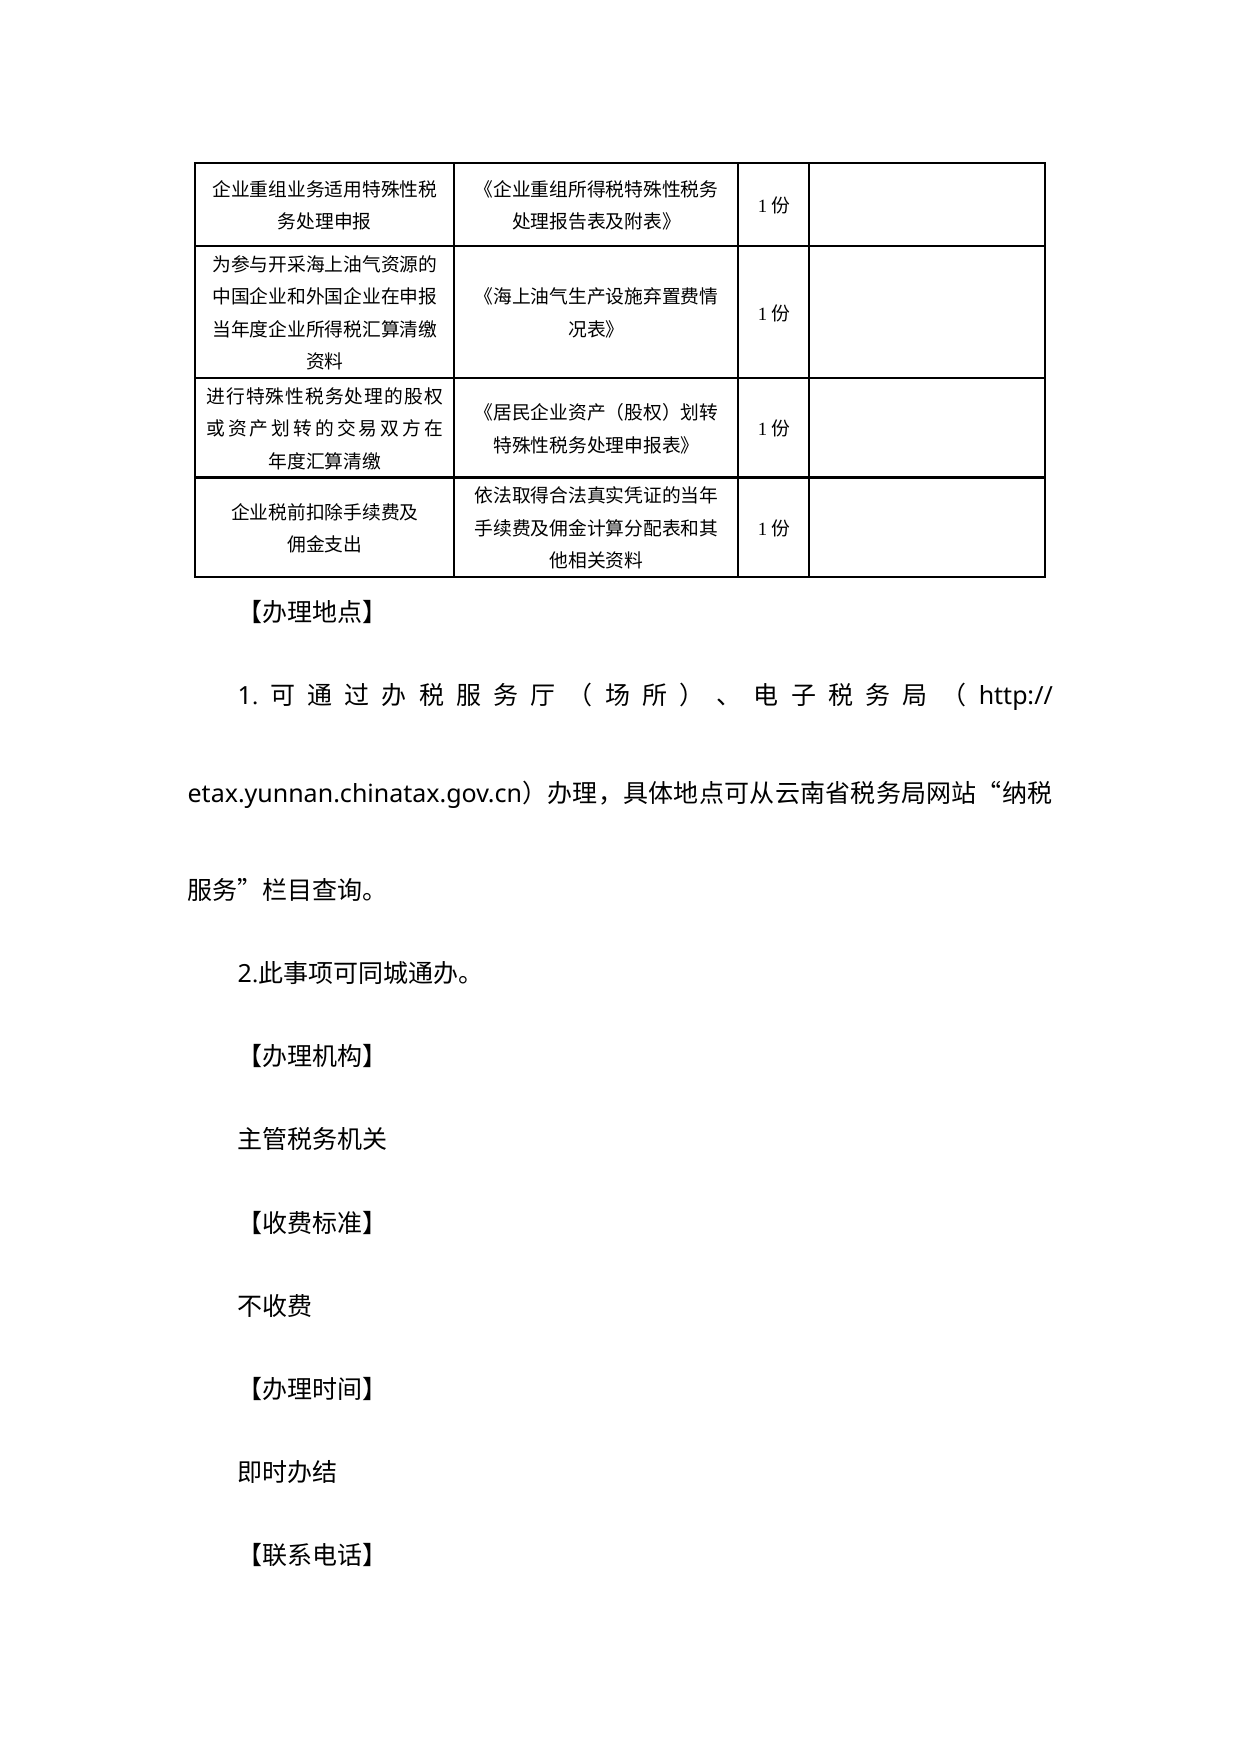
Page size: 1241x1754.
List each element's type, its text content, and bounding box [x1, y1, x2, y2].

text 【办理地点】 [187, 578, 1053, 643]
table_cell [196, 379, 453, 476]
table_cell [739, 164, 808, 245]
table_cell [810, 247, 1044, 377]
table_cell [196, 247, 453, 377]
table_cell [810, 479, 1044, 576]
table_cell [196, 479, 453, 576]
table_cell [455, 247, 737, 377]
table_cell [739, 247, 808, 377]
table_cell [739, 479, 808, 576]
text 1.可通过办税服务厅（场所）、电子税务局（http://etax.yunnan.chinatax.gov.cn）办理，具体地点可从云南省税务局网站“纳税服务”栏目查询。 [187, 661, 1053, 921]
text 即时办结 [187, 1438, 1053, 1503]
text 主管税务机关 [187, 1106, 1053, 1171]
text 【办理时间】 [187, 1355, 1053, 1420]
text 【联系电话】 [187, 1521, 1053, 1586]
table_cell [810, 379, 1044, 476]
text 不收费 [187, 1272, 1053, 1337]
text 2.此事项可同城通办。 [187, 939, 1053, 1004]
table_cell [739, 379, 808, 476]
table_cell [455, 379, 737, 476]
text 【收费标准】 [187, 1189, 1053, 1254]
text 【办理机构】 [187, 1022, 1053, 1087]
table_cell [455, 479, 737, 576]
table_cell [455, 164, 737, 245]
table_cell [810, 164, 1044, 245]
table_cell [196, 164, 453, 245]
